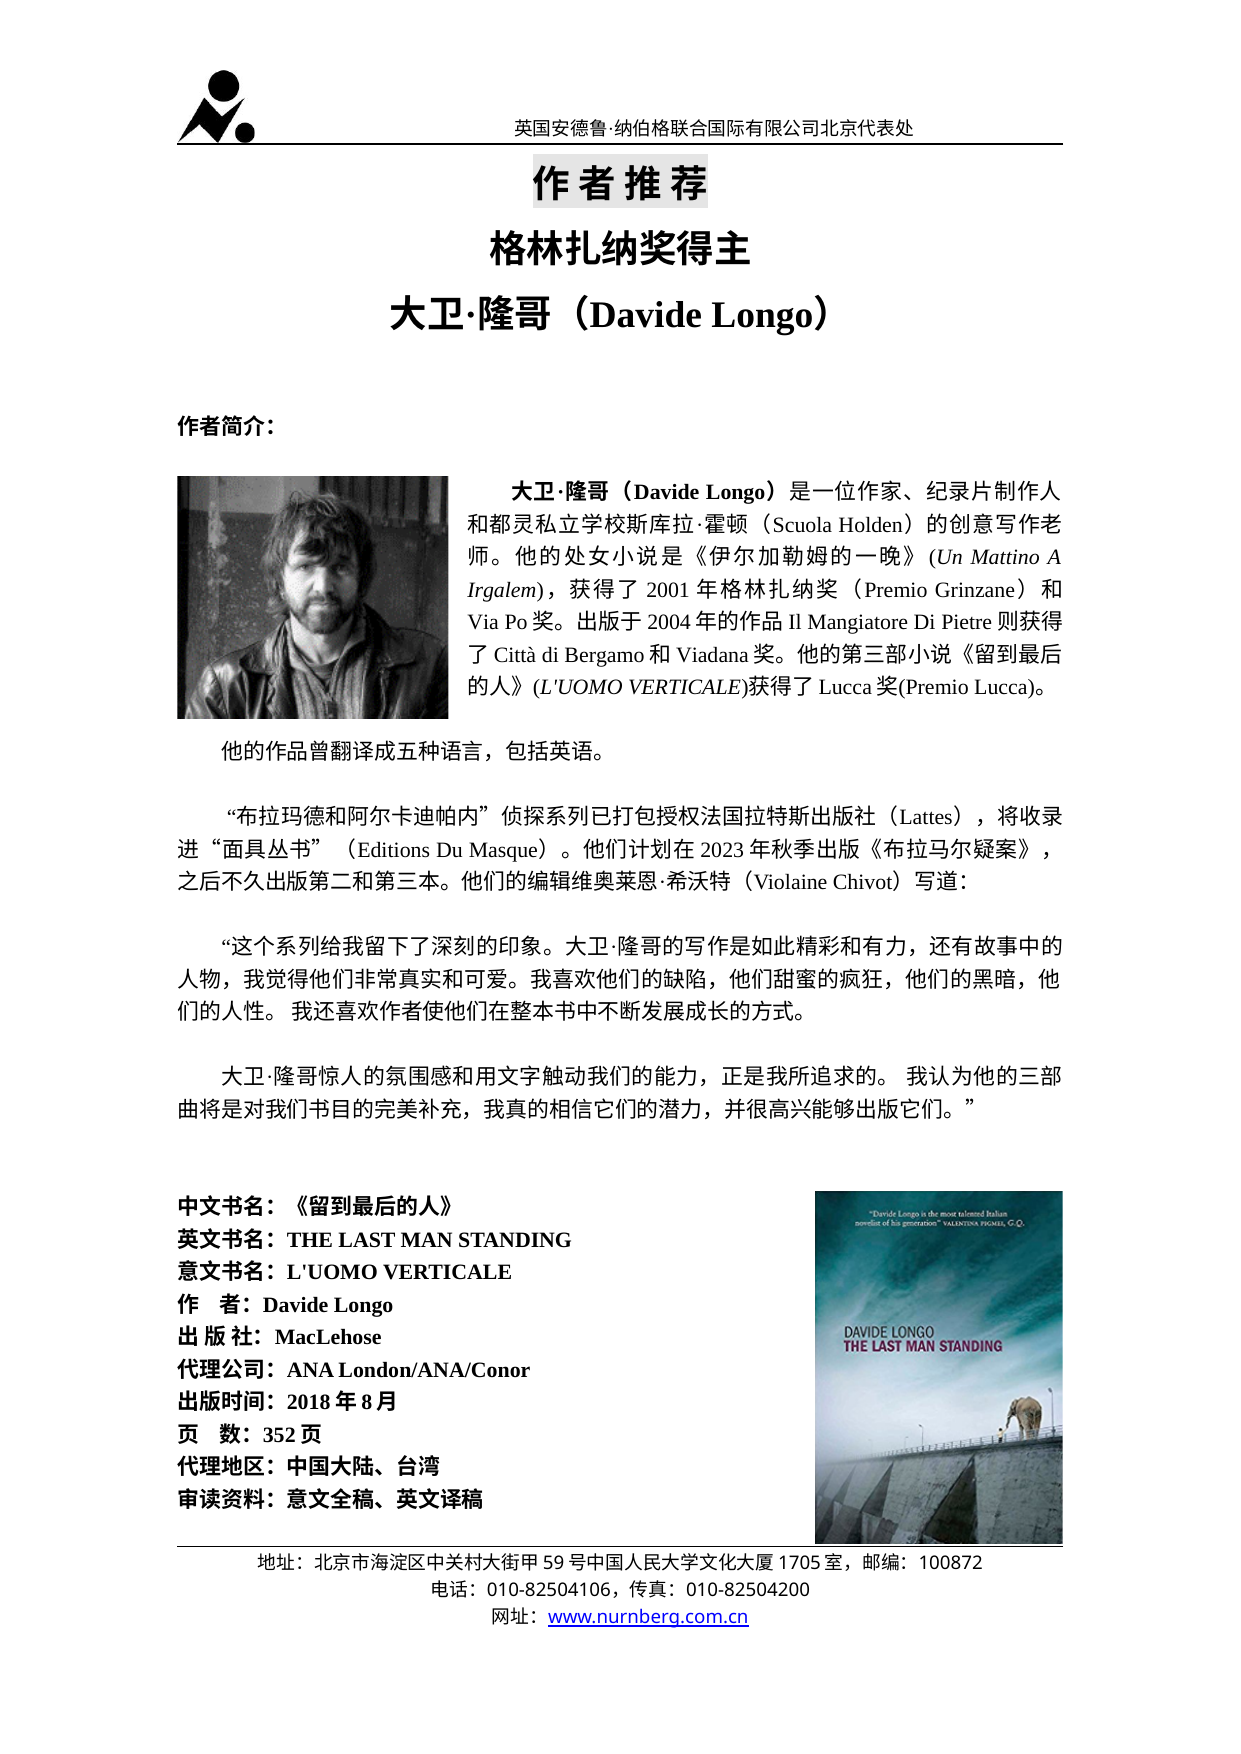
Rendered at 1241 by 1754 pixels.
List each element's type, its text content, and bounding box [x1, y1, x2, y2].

text 中文书名：《留到最后的人》 [177, 1189, 1063, 1221]
text 大卫·隆哥惊人的氛围感和用文字触动我们的能力，正是我所追求的。 我认为他的三部曲将是对我们书目的完美补充，我真的相信它们的潜力，并很高兴能够出版它们。” [177, 1059, 1063, 1124]
text 他的作品曾翻译成五种语言，包括英语。 [177, 734, 1063, 766]
text “布拉玛德和阿尔卡迪帕内”侦探系列已打包授权法国拉特斯出版社（Lattes），将收录进“面具丛书”（Editions Du Masque）。他们计划在2023年秋季出版《布拉马尔疑案》，之后不久出版第二和第三本。他们的编辑维奥莱恩·希沃特（Violaine Chivot）写道： [177, 799, 1063, 896]
text 作者简介： [177, 409, 1063, 441]
text 作 者：Davide Longo [177, 1286, 815, 1319]
picture [177, 70, 255, 143]
text 英文书名：THE LAST MAN STANDING [177, 1221, 815, 1254]
text 出版时间：2018年8月 [177, 1384, 815, 1416]
text 审读资料：意文全稿、英文译稿 [177, 1481, 815, 1514]
text 意文书名：L'UOMO VERTICALE [177, 1254, 815, 1286]
text 格林扎纳奖得主 [177, 214, 1063, 279]
text 代理地区：中国大陆、台湾 [177, 1449, 815, 1481]
text 代理公司：ANA London/ANA/Conor [177, 1351, 815, 1384]
text 大卫·隆哥（Davide Longo） [177, 279, 1063, 344]
text 作 者 推 荐 [177, 149, 1063, 214]
picture [177, 476, 449, 719]
text 页 数：352页 [177, 1416, 815, 1449]
picture [815, 1191, 1063, 1544]
text 出 版 社：MacLehose [177, 1319, 815, 1351]
text “这个系列给我留下了深刻的印象。大卫·隆哥的写作是如此精彩和有力，还有故事中的人物，我觉得他们非常真实和可爱。我喜欢他们的缺陷，他们甜蜜的疯狂，他们的黑暗，他们的人性。 我还喜欢作者使他们在整本书中不断发展成长的方式。 [177, 929, 1063, 1026]
